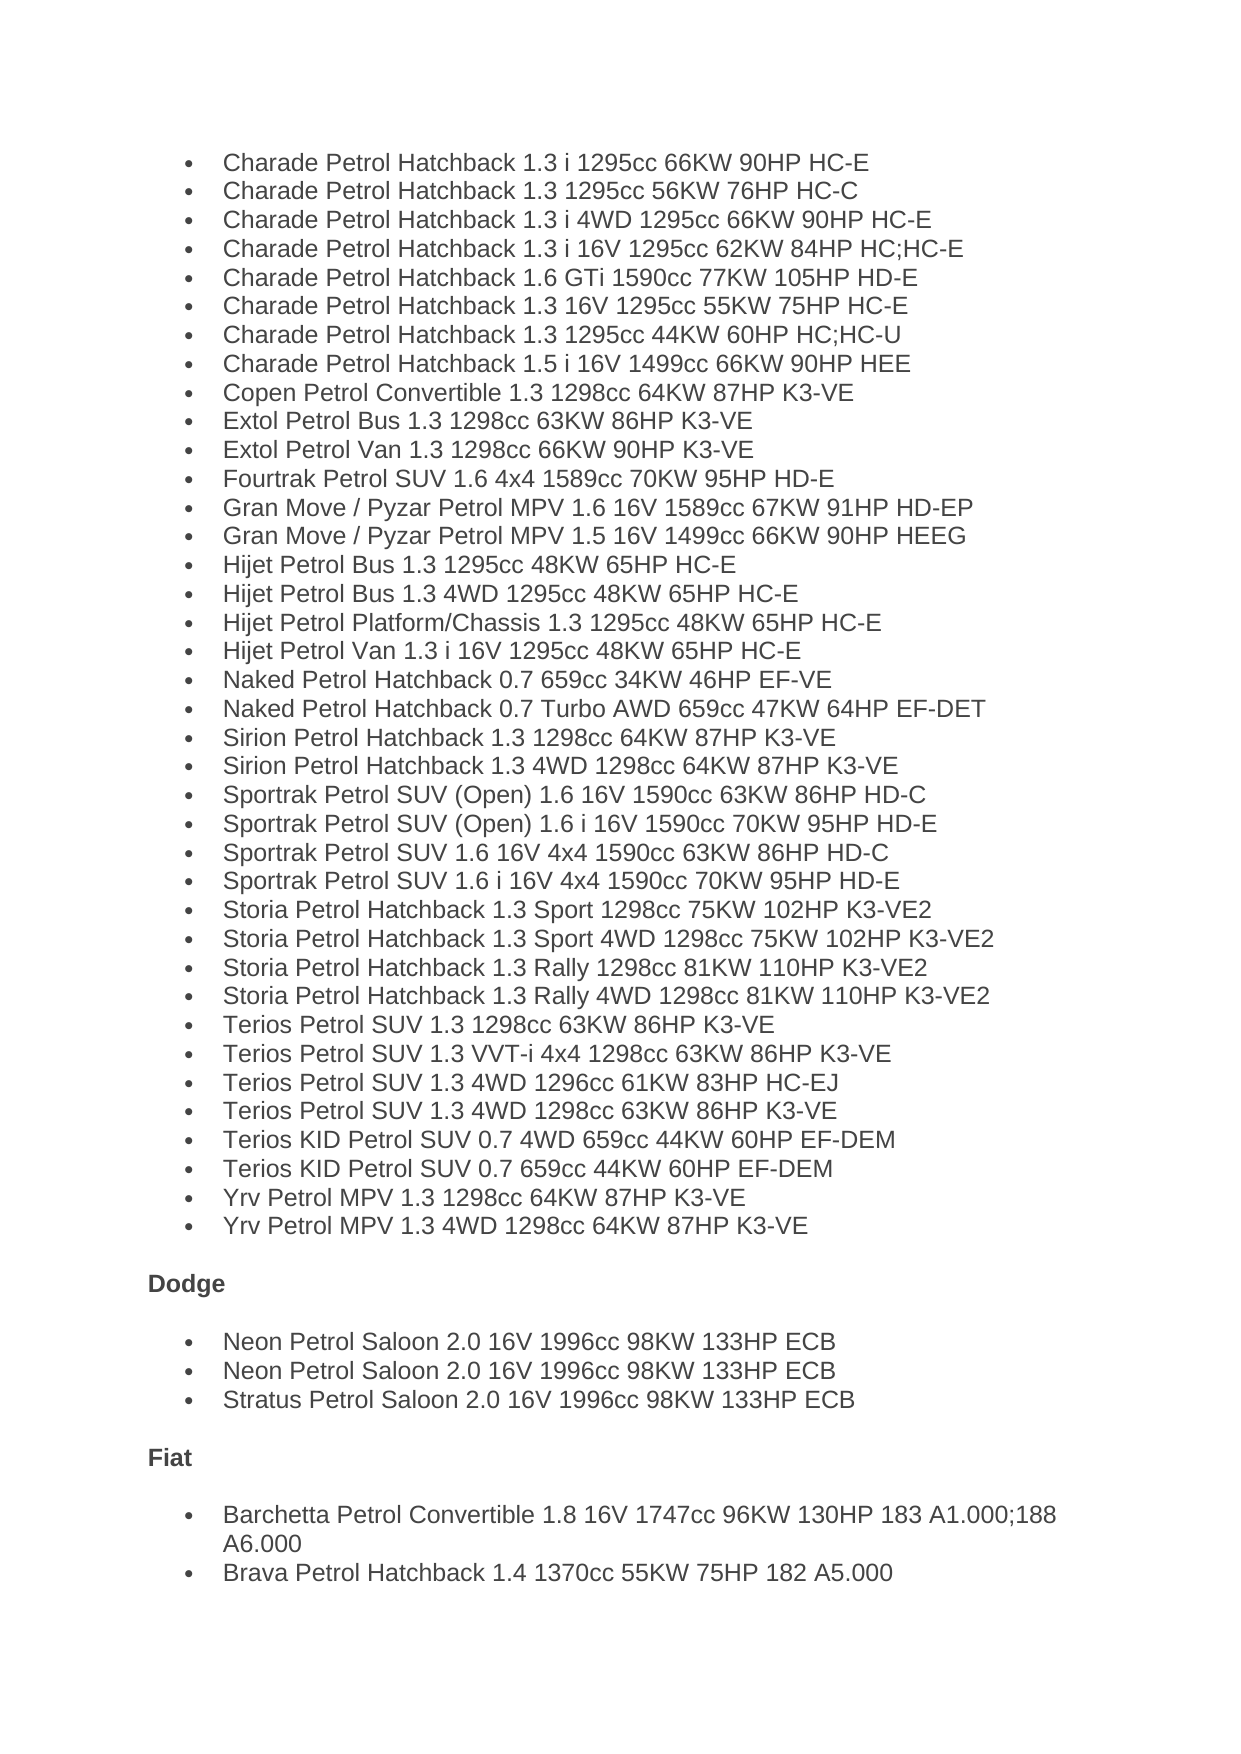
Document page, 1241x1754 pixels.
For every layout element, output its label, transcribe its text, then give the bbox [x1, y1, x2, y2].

list Hijet Petrol Van 1.3 i 16V 1295cc 48KW 65HP HC-E [185, 636, 1093, 665]
list Storia Petrol Hatchback 1.3 Sport 4WD 1298cc 75KW 102HP K3-VE2 [185, 924, 1093, 953]
list Charade Petrol Hatchback 1.3 i 4WD 1295cc 66KW 90HP HC-E [185, 205, 1093, 234]
list Hijet Petrol Bus 1.3 4WD 1295cc 48KW 65HP HC-E [185, 579, 1093, 608]
list Barchetta Petrol Convertible 1.8 16V 1747cc 96KW 130HP 183 A1.000;188 A6.000 [185, 1501, 1093, 1558]
list Terios KID Petrol SUV 0.7 4WD 659cc 44KW 60HP EF-DEM [185, 1125, 1093, 1154]
list Terios Petrol SUV 1.3 VVT-i 4x4 1298cc 63KW 86HP K3-VE [185, 1039, 1093, 1068]
list Charade Petrol Hatchback 1.3 16V 1295cc 55KW 75HP HC-E [185, 291, 1093, 320]
list Gran Move / Pyzar Petrol MPV 1.5 16V 1499cc 66KW 90HP HEEG [185, 521, 1093, 550]
list Sportrak Petrol SUV 1.6 16V 4x4 1590cc 63KW 86HP HD-C [185, 838, 1093, 866]
list Hijet Petrol Platform/Chassis 1.3 1295cc 48KW 65HP HC-E [185, 608, 1093, 636]
list Extol Petrol Van 1.3 1298cc 66KW 90HP K3-VE [185, 435, 1093, 464]
list Charade Petrol Hatchback 1.3 1295cc 56KW 76HP HC-C [185, 176, 1093, 205]
list Charade Petrol Hatchback 1.3 i 1295cc 66KW 90HP HC-E [185, 148, 1093, 176]
list Yrv Petrol MPV 1.3 1298cc 64KW 87HP K3-VE [185, 1183, 1093, 1211]
list Sirion Petrol Hatchback 1.3 4WD 1298cc 64KW 87HP K3-VE [185, 751, 1093, 780]
list Hijet Petrol Bus 1.3 1295cc 48KW 65HP HC-E [185, 550, 1093, 579]
list Terios KID Petrol SUV 0.7 659cc 44KW 60HP EF-DEM [185, 1154, 1093, 1183]
list Sportrak Petrol SUV (Open) 1.6 16V 1590cc 63KW 86HP HD-C [185, 780, 1093, 809]
list Sportrak Petrol SUV 1.6 i 16V 4x4 1590cc 70KW 95HP HD-E [185, 866, 1093, 895]
list Extol Petrol Bus 1.3 1298cc 63KW 86HP K3-VE [185, 406, 1093, 435]
list Naked Petrol Hatchback 0.7 Turbo AWD 659cc 47KW 64HP EF-DET [185, 694, 1093, 723]
list Yrv Petrol MPV 1.3 4WD 1298cc 64KW 87HP K3-VE [185, 1211, 1093, 1240]
list Stratus Petrol Saloon 2.0 16V 1996cc 98KW 133HP ECB [185, 1385, 1093, 1413]
list Fourtrak Petrol SUV 1.6 4x4 1589cc 70KW 95HP HD-E [185, 464, 1093, 493]
list Storia Petrol Hatchback 1.3 Sport 1298cc 75KW 102HP K3-VE2 [185, 895, 1093, 924]
list Sportrak Petrol SUV (Open) 1.6 i 16V 1590cc 70KW 95HP HD-E [185, 809, 1093, 838]
list Neon Petrol Saloon 2.0 16V 1996cc 98KW 133HP ECB [185, 1327, 1093, 1356]
list Copen Petrol Convertible 1.3 1298cc 64KW 87HP K3-VE [185, 378, 1093, 406]
list Terios Petrol SUV 1.3 4WD 1298cc 63KW 86HP K3-VE [185, 1096, 1093, 1125]
list Storia Petrol Hatchback 1.3 Rally 4WD 1298cc 81KW 110HP K3-VE2 [185, 981, 1093, 1010]
list Charade Petrol Hatchback 1.3 1295cc 44KW 60HP HC;HC-U [185, 320, 1093, 349]
list Naked Petrol Hatchback 0.7 659cc 34KW 46HP EF-VE [185, 665, 1093, 694]
list Storia Petrol Hatchback 1.3 Rally 1298cc 81KW 110HP K3-VE2 [185, 953, 1093, 981]
list Sirion Petrol Hatchback 1.3 1298cc 64KW 87HP K3-VE [185, 723, 1093, 751]
list Terios Petrol SUV 1.3 4WD 1296cc 61KW 83HP HC-EJ [185, 1068, 1093, 1096]
list Brava Petrol Hatchback 1.4 1370cc 55KW 75HP 182 A5.000 [185, 1558, 1093, 1587]
text Fiat [148, 1443, 1093, 1471]
text Dodge [148, 1269, 1093, 1298]
list Charade Petrol Hatchback 1.5 i 16V 1499cc 66KW 90HP HEE [185, 349, 1093, 378]
list Terios Petrol SUV 1.3 1298cc 63KW 86HP K3-VE [185, 1010, 1093, 1039]
list Gran Move / Pyzar Petrol MPV 1.6 16V 1589cc 67KW 91HP HD-EP [185, 493, 1093, 521]
list Charade Petrol Hatchback 1.3 i 16V 1295cc 62KW 84HP HC;HC-E [185, 234, 1093, 263]
list Charade Petrol Hatchback 1.6 GTi 1590cc 77KW 105HP HD-E [185, 263, 1093, 291]
list Neon Petrol Saloon 2.0 16V 1996cc 98KW 133HP ECB [185, 1356, 1093, 1385]
